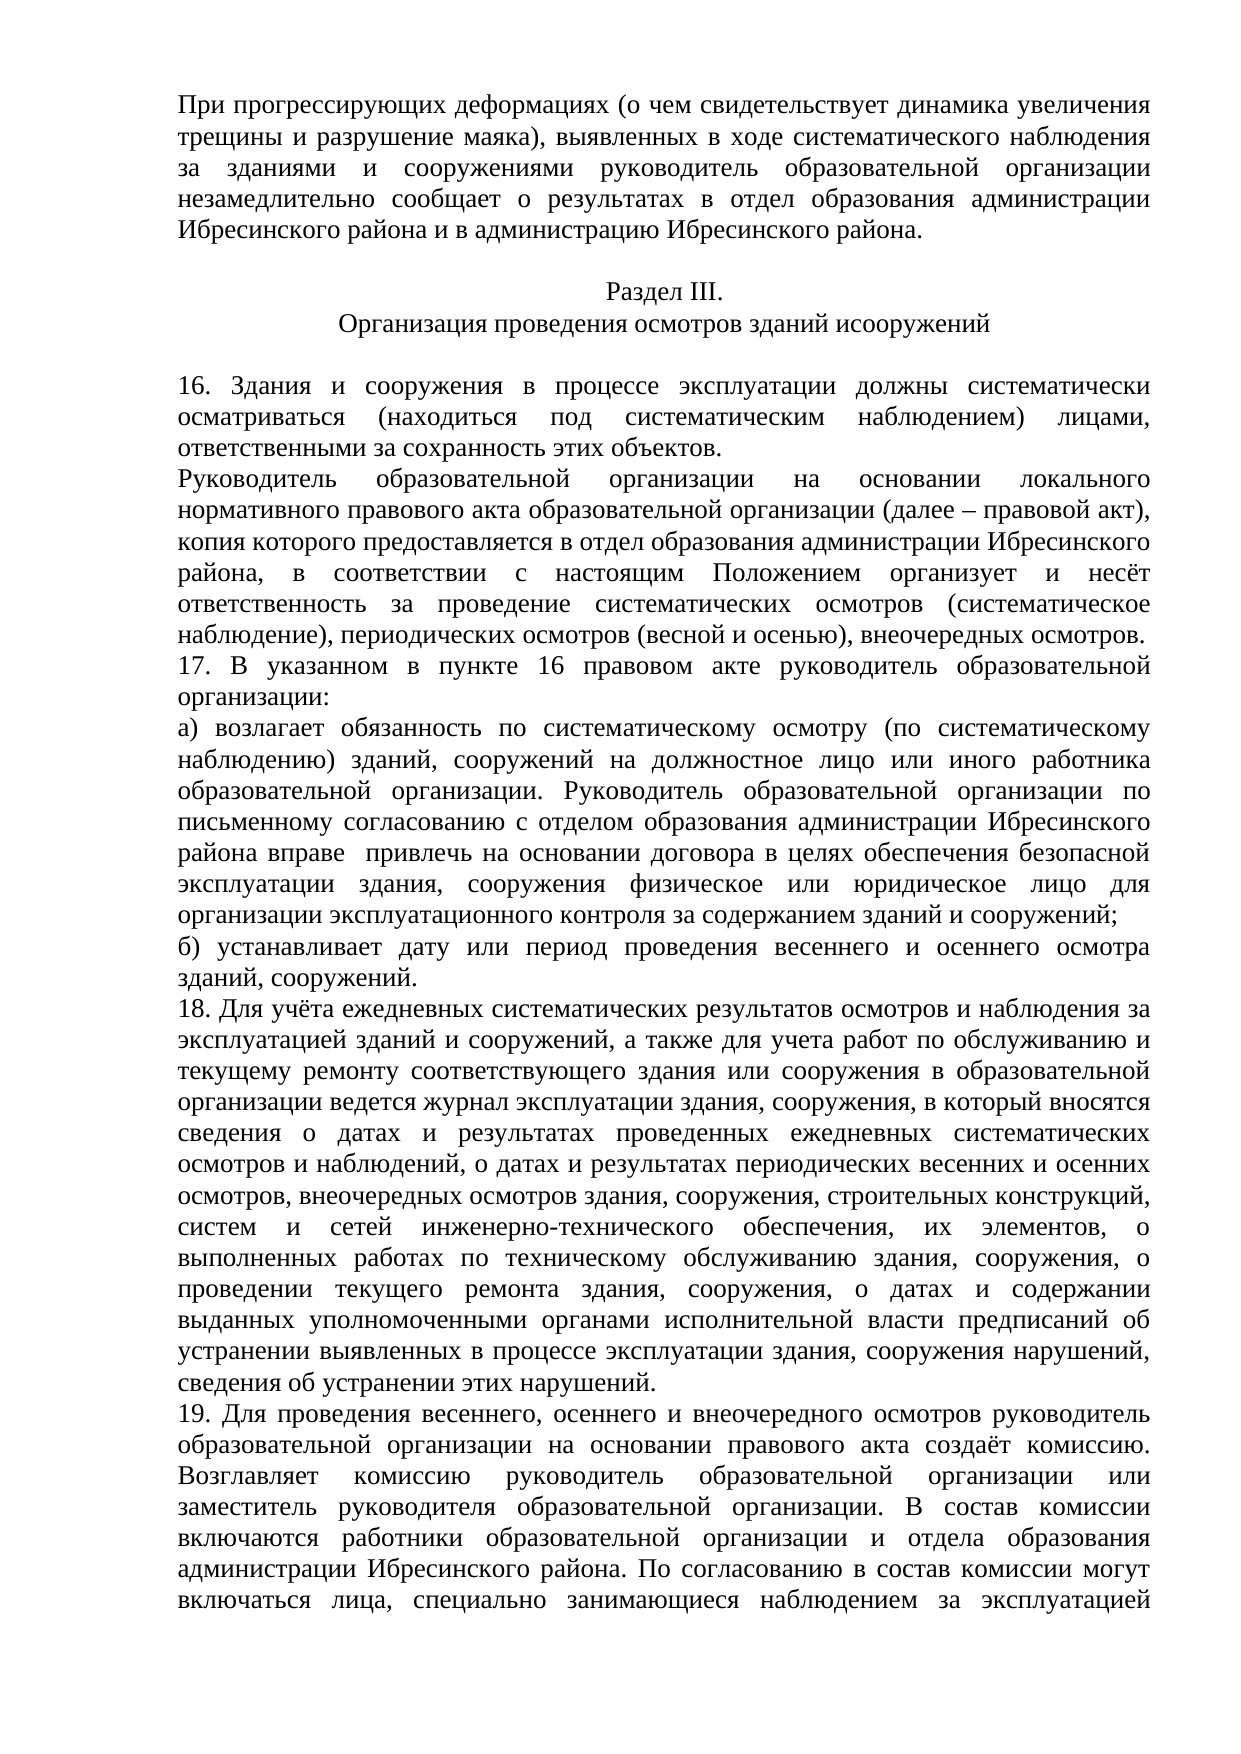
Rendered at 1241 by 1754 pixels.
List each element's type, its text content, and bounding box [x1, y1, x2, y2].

text 17. В указанном в пункте 16 правовом акте руководитель образовательной организации: [177, 649, 1152, 712]
text б) устанавливает дату или период проведения весеннего и осеннего осмотра зданий, сооружений. [177, 929, 1152, 992]
text а) возлагает обязанность по систематическому осмотру (по систематическому наблюдению) зданий, сооружений на должностное лицо или иного работника образовательной организации. Руководитель образовательной организации по письменному согласованию с отделом образования администрации Ибресинского района вправе привлечь на основании договора в целях обеспечения безопасной эксплуатации здания, сооружения физическое или юридическое лицо для организации эксплуатационного контроля за содержанием зданий и сооружений; [177, 712, 1152, 929]
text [177, 1397, 1152, 1615]
text Организация проведения осмотров зданий исооружений [177, 307, 1152, 338]
text Раздел III. [177, 276, 1152, 307]
text Руководитель образовательной организации на основании локального нормативного правового акта образовательной организации (далее – правовой акт), копия которого предоставляется в отдел образования администрации Ибресинского района, в соответствии с настоящим Положением организует и несёт ответственность за проведение систематических осмотров (систематическое наблюдение), периодических осмотров (весной и осенью), внеочередных осмотров. [177, 462, 1152, 649]
text 16. Здания и сооружения в процессе эксплуатации должны систематически осматриваться (находиться под систематическим наблюдением) лицами, ответственными за сохранность этих объектов. [177, 369, 1152, 462]
text 18. Для учёта ежедневных систематических результатов осмотров и наблюдения за эксплуатацией зданий и сооружений, а также для учета работ по обслуживанию и текущему ремонту соответствующего здания или сооружения в образовательной организации ведется журнал эксплуатации здания, сооружения, в который вносятся сведения о датах и результатах проведенных ежедневных систематических осмотров и наблюдений, о датах и результатах периодических весенних и осенних осмотров, внеочередных осмотров здания, сооружения, строительных конструкций, систем и сетей инженерно-технического обеспечения, их элементов, о выполненных работах по техническому обслуживанию здания, сооружения, о проведении текущего ремонта здания, сооружения, о датах и содержании выданных уполномоченными органами исполнительной власти предписаний об устранении выявленных в процессе эксплуатации здания, сооружения нарушений, сведения об устранении этих нарушений. [177, 992, 1152, 1397]
text При прогрессирующих деформациях (о чем свидетельствует динамика увеличения трещины и разрушение маяка), выявленных в ходе систематического наблюдения за зданиями и сооружениями руководитель образовательной организации незамедлительно сообщает о результатах в отдел образования администрации Ибресинского района и в администрацию Ибресинского района. [177, 89, 1152, 244]
